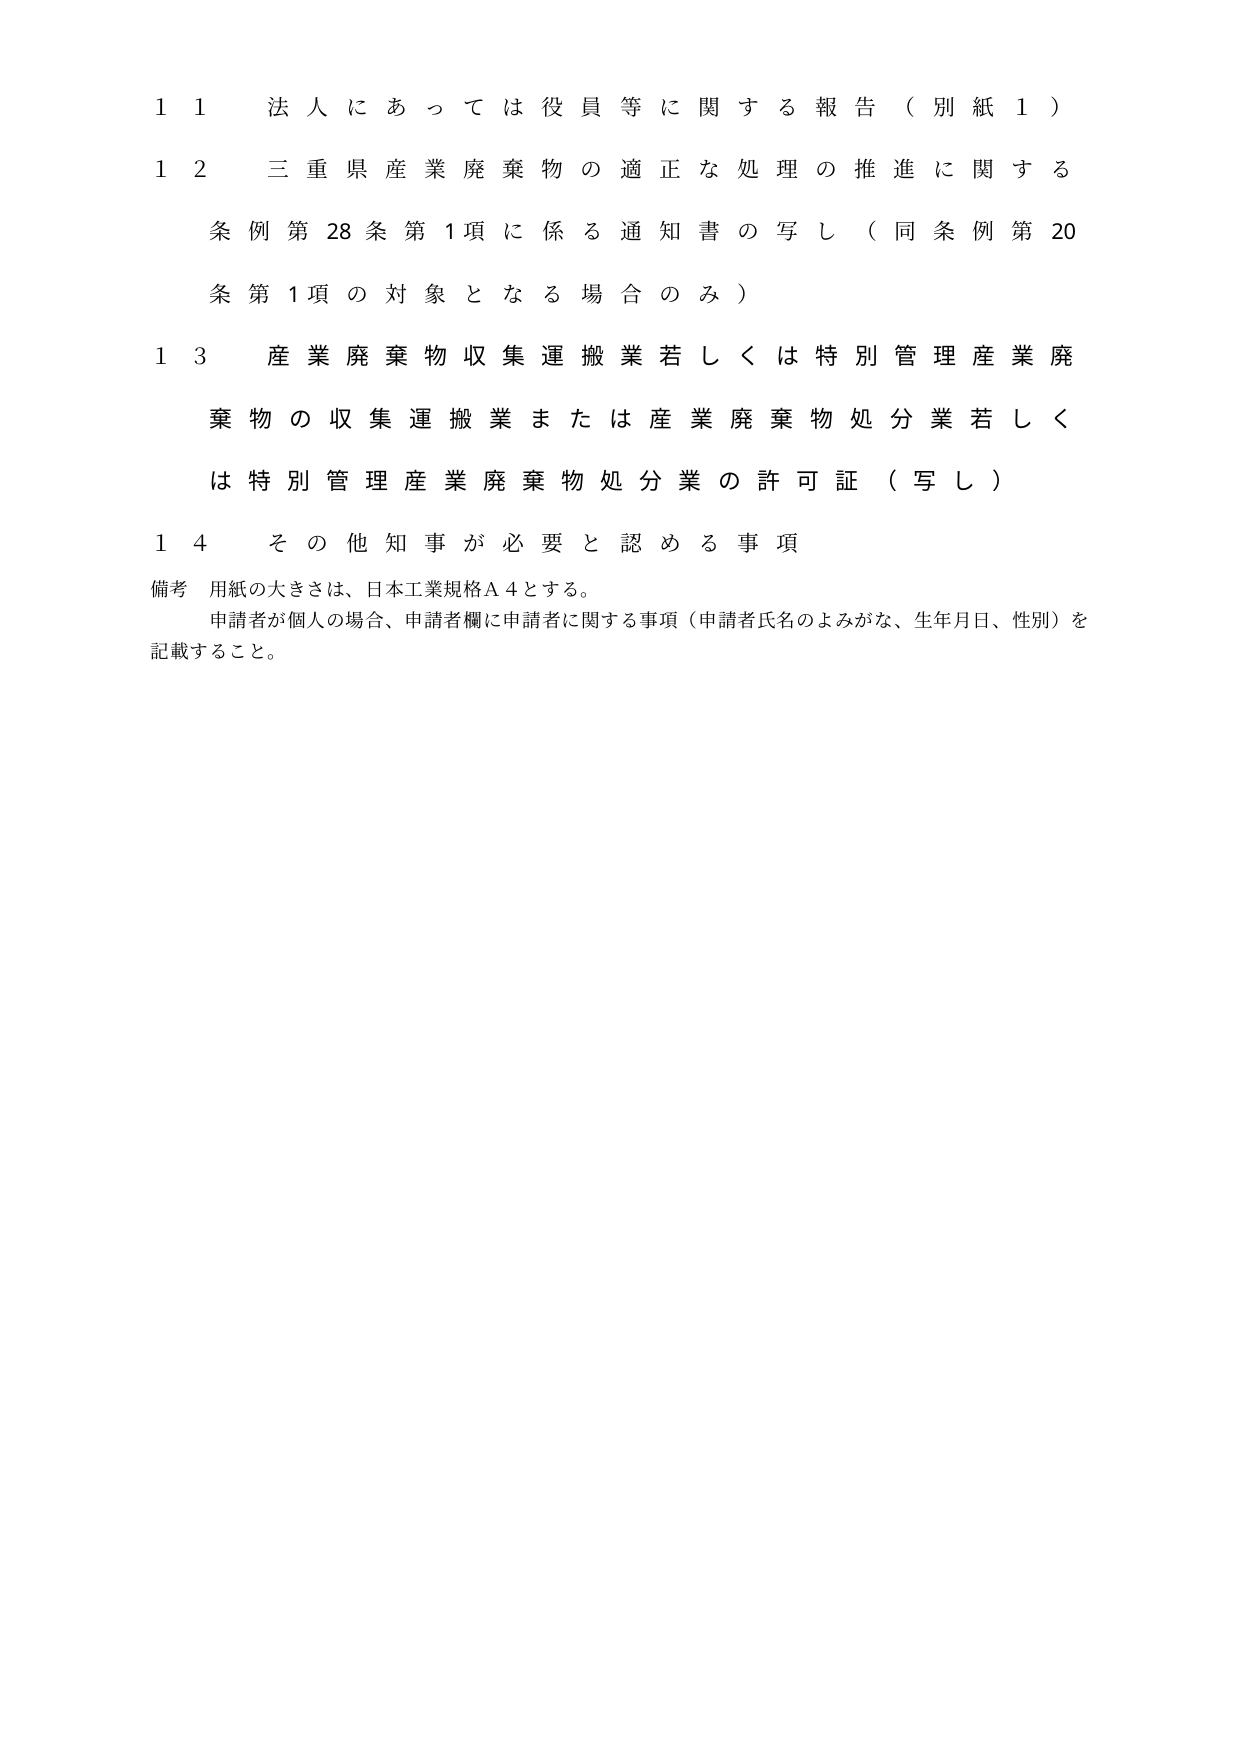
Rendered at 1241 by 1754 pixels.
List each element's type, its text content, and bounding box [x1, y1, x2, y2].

text １４ その他知事が必要と認める事項 [150, 511, 1090, 573]
text １２ 三重県産業廃棄物の適正な処理の推進に関する条例第28条第1項に係る通知書の写し（同条例第20条第1項の対象となる場合のみ） [150, 137, 1090, 324]
text １１ 法人にあっては役員等に関する報告（別紙１） [150, 74, 1090, 137]
text 備考 用紙の大きさは、日本工業規格Ａ４とする。 [150, 573, 1090, 604]
text １３ 産業廃棄物収集運搬業若しくは特別管理産業廃棄物の収集運搬業または産業廃棄物処分業若しくは特別管理産業廃棄物処分業の許可証（写し） [150, 324, 1090, 511]
text 申請者が個人の場合、申請者欄に申請者に関する事項（申請者氏名のよみがな、生年月日、性別）を記載すること。 [150, 604, 1090, 666]
